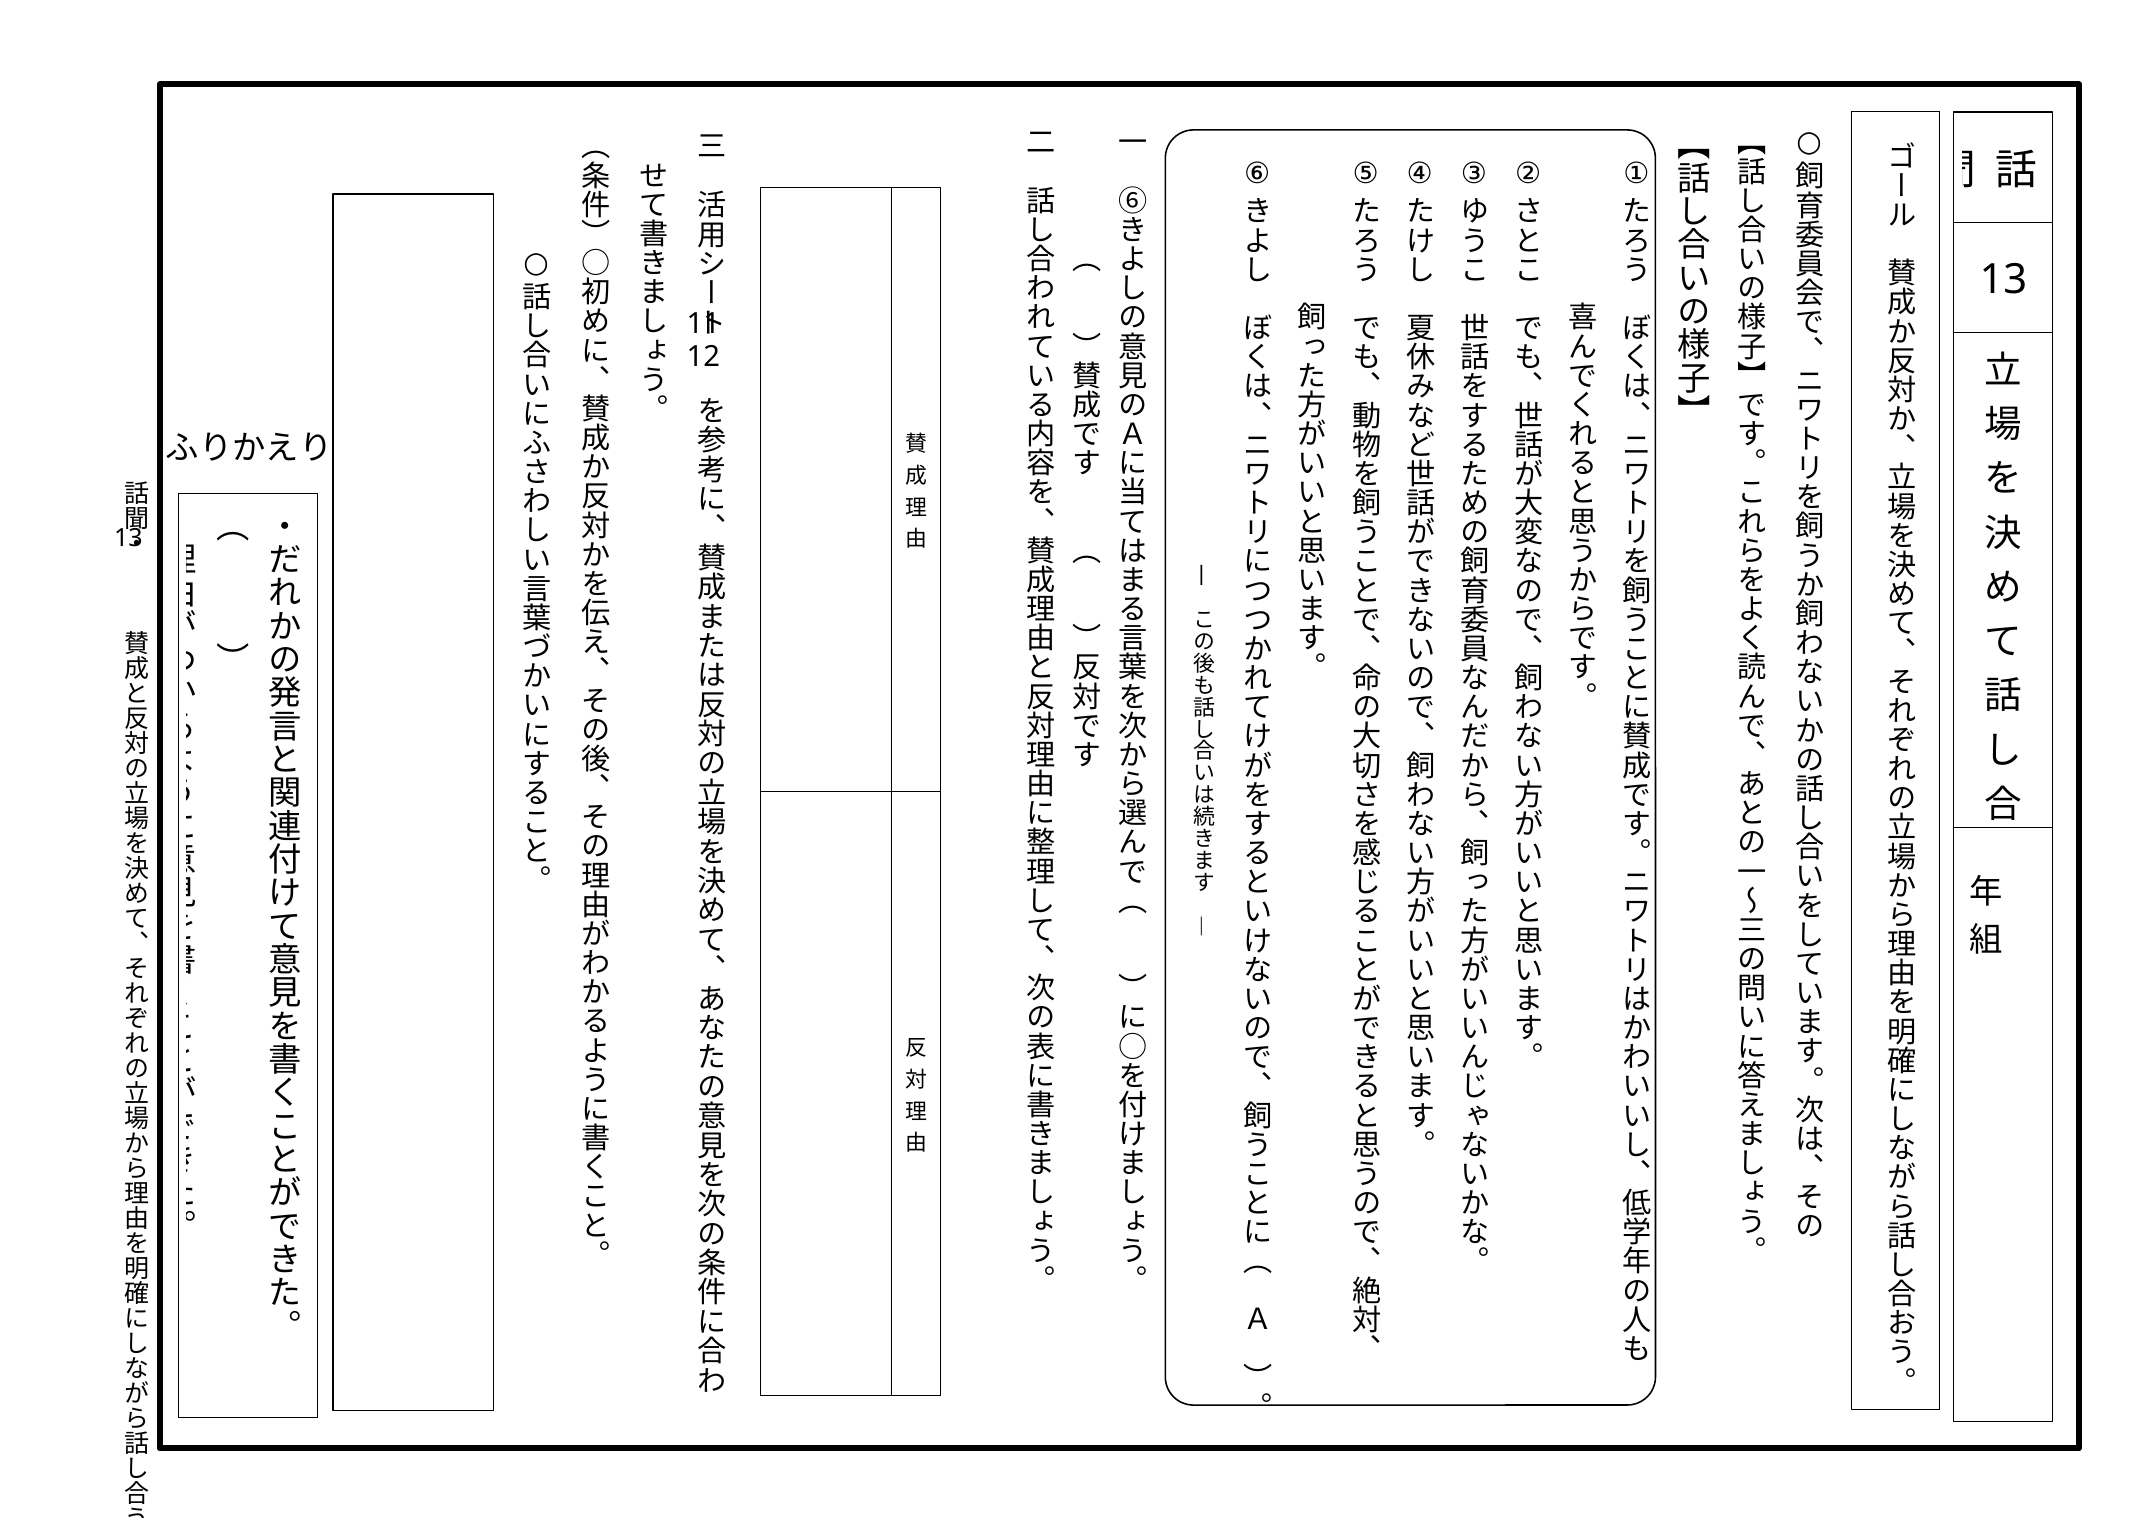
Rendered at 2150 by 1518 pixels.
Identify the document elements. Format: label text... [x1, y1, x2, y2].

table_header [761, 188, 891, 791]
table_cell 反対理由 [892, 792, 940, 1395]
table_header 賛成理由 [892, 188, 940, 791]
table_cell [761, 792, 891, 1395]
